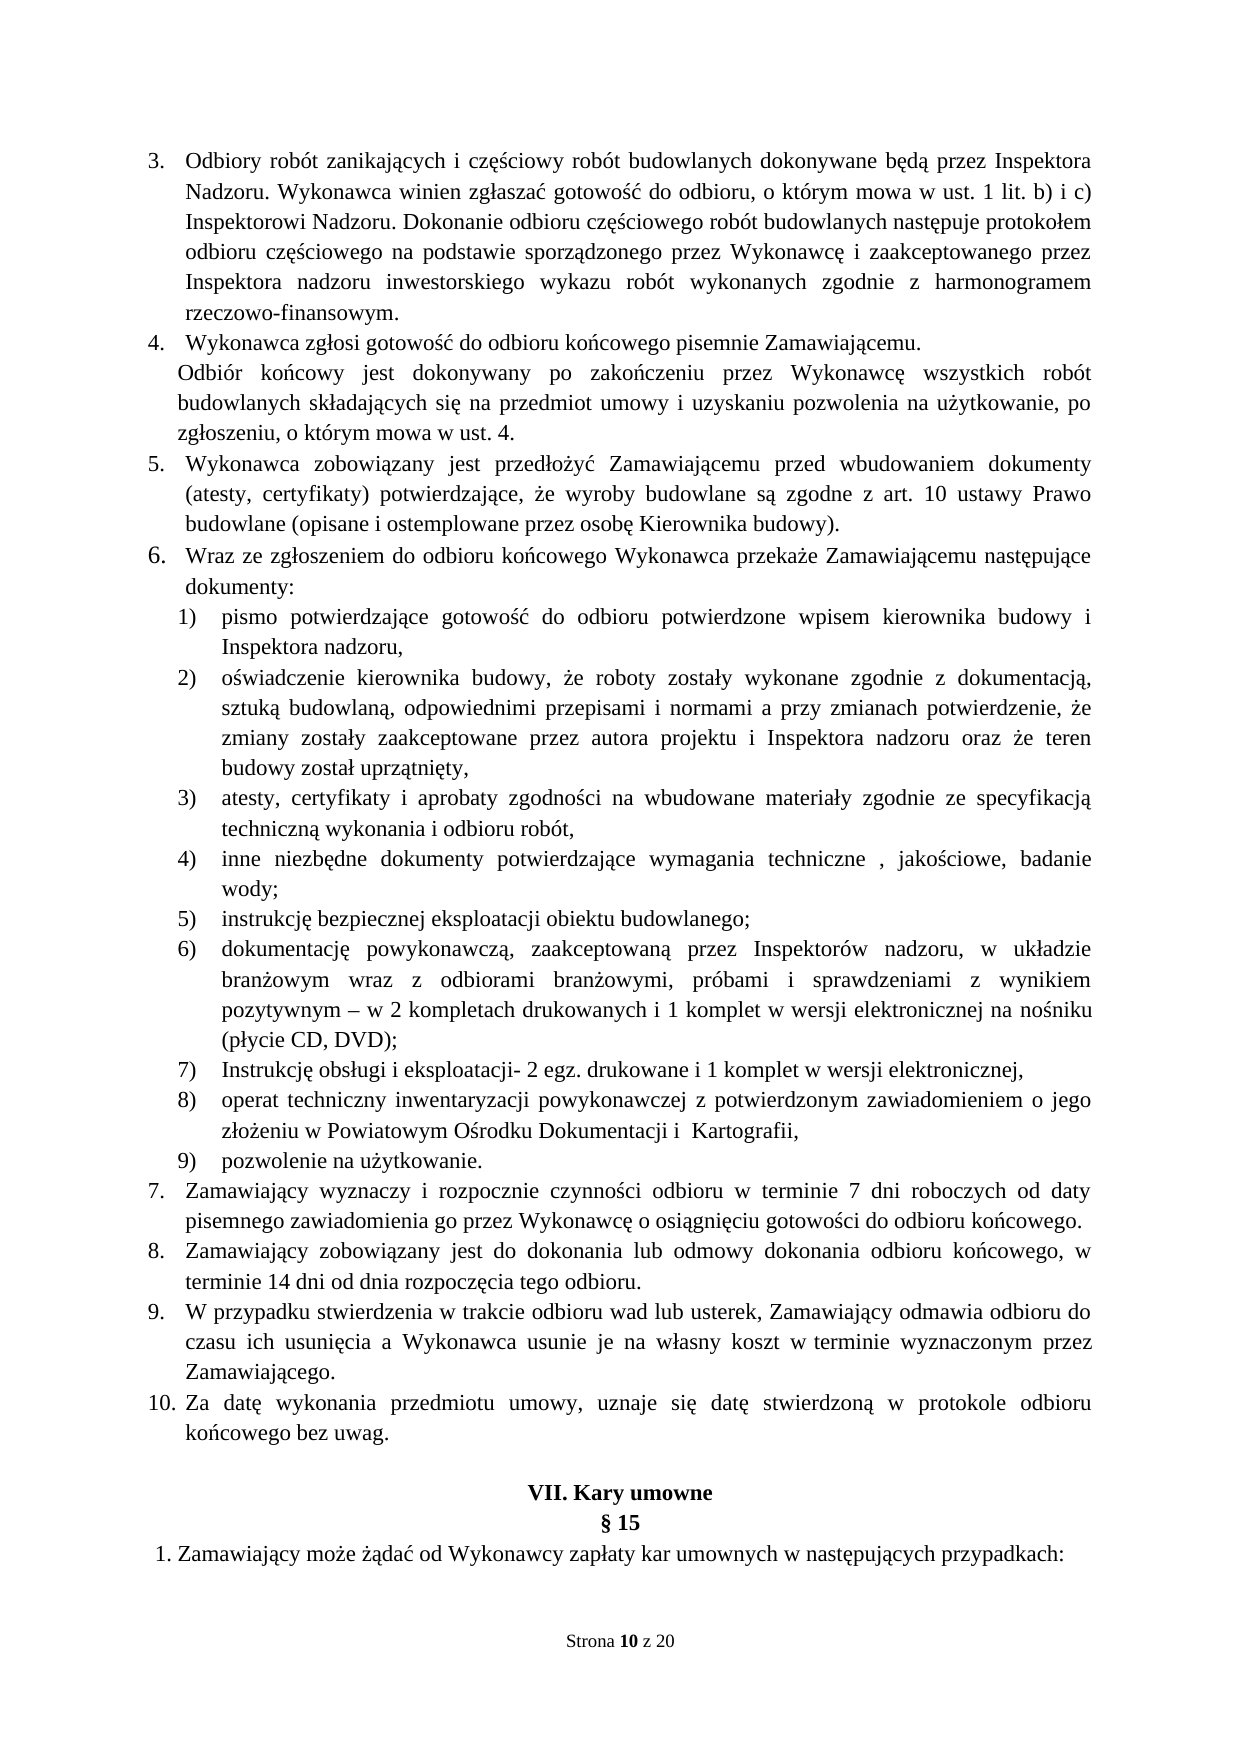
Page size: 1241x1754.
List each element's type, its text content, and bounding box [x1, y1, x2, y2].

list Wykonawca zgłosi gotowość do odbioru końcowego pisemnie Zamawiającemu. [148, 329, 1093, 355]
list Odbiory robót zanikających i częściowy robót budowlanych dokonywane będą przez Inspektora Nadzoru. Wykonawca winien zgłaszać gotowość do odbioru, o którym mowa w ust. 1 lit. b) i c) Inspektorowi Nadzoru. Dokonanie odbioru częściowego robót budowlanych następuje protokołem odbioru częściowego na podstawie sporządzonego przez Wykonawcę i zaakceptowanego przez Inspektora nadzoru inwestorskiego wykazu robót wykonanych zgodnie z harmonogramem rzeczowo-finansowym. [148, 148, 1093, 325]
list operat techniczny inwentaryzacji powykonawczej z potwierdzonym zawiadomieniem o jego złożeniu w Powiatowym Ośrodku Dokumentacji i Kartografii, [177, 1086, 1093, 1143]
text § 15 [148, 1509, 1093, 1536]
list oświadczenie kierownika budowy, że roboty zostały wykonane zgodnie z dokumentacją, sztuką budowlaną, odpowiednimi przepisami i normami a przy zmianach potwierdzenie, że zmiany zostały zaakceptowane przez autora projektu i Inspektora nadzoru oraz że teren budowy został uprzątnięty, [177, 663, 1093, 781]
list dokumentację powykonawczą, zaakceptowaną przez Inspektorów nadzoru, w układzie branżowym wraz z odbiorami branżowymi, próbami i sprawdzeniami z wynikiem pozytywnym – w 2 kompletach drukowanych i 1 komplet w wersji elektronicznej na nośniku (płycie CD, DVD); [177, 935, 1093, 1052]
list W przypadku stwierdzenia w trakcie odbioru wad lub usterek, Zamawiający odmawia odbioru do czasu ich usunięcia a Wykonawca usunie je na własny koszt w terminie wyznaczonym przez Zamawiającego. [148, 1298, 1093, 1385]
list pismo potwierdzające gotowość do odbioru potwierdzone wpisem kierownika budowy i Inspektora nadzoru, [177, 603, 1093, 660]
list instrukcję bezpiecznej eksploatacji obiektu budowlanego; [177, 905, 1093, 932]
list Zamawiający może żądać od Wykonawcy zapłaty kar umownych w następujących przypadkach: [154, 1539, 1093, 1566]
list Za datę wykonania przedmiotu umowy, uznaje się datę stwierdzoną w protokole odbioru końcowego bez uwag. [148, 1388, 1093, 1445]
text Odbiór końcowy jest dokonywany po zakończeniu przez Wykonawcę wszystkich robót budowlanych składających się na przedmiot umowy i uzyskaniu pozwolenia na użytkowanie, po zgłoszeniu, o którym mowa w ust. 4. [177, 359, 1093, 446]
list atesty, certyfikaty i aprobaty zgodności na wbudowane materiały zgodnie ze specyfikacją techniczną wykonania i odbioru robót, [177, 784, 1093, 841]
list Wykonawca zobowiązany jest przedłożyć Zamawiającemu przed wbudowaniem dokumenty (atesty, certyfikaty) potwierdzające, że wyroby budowlane są zgodne z art. 10 ustawy Prawo budowlane (opisane i ostemplowane przez osobę Kierownika budowy). [148, 450, 1093, 536]
list Zamawiający wyznaczy i rozpocznie czynności odbioru w terminie 7 dni roboczych od daty pisemnego zawiadomienia go przez Wykonawcę o osiągnięciu gotowości do odbioru końcowego. [148, 1177, 1093, 1234]
list pozwolenie na użytkowanie. [177, 1147, 1093, 1173]
list inne niezbędne dokumenty potwierdzające wymagania techniczne , jakościowe, badanie wody; [177, 845, 1093, 901]
list Wraz ze zgłoszeniem do odbioru końcowego Wykonawca przekaże Zamawiającemu następujące dokumenty: [148, 540, 1093, 599]
text VII. Kary umowne [148, 1479, 1093, 1506]
list Instrukcję obsługi i eksploatacji- 2 egz. drukowane i 1 komplet w wersji elektronicznej, [177, 1056, 1093, 1083]
list Zamawiający zobowiązany jest do dokonania lub odmowy dokonania odbioru końcowego, w terminie 14 dni od dnia rozpoczęcia tego odbioru. [148, 1237, 1093, 1294]
